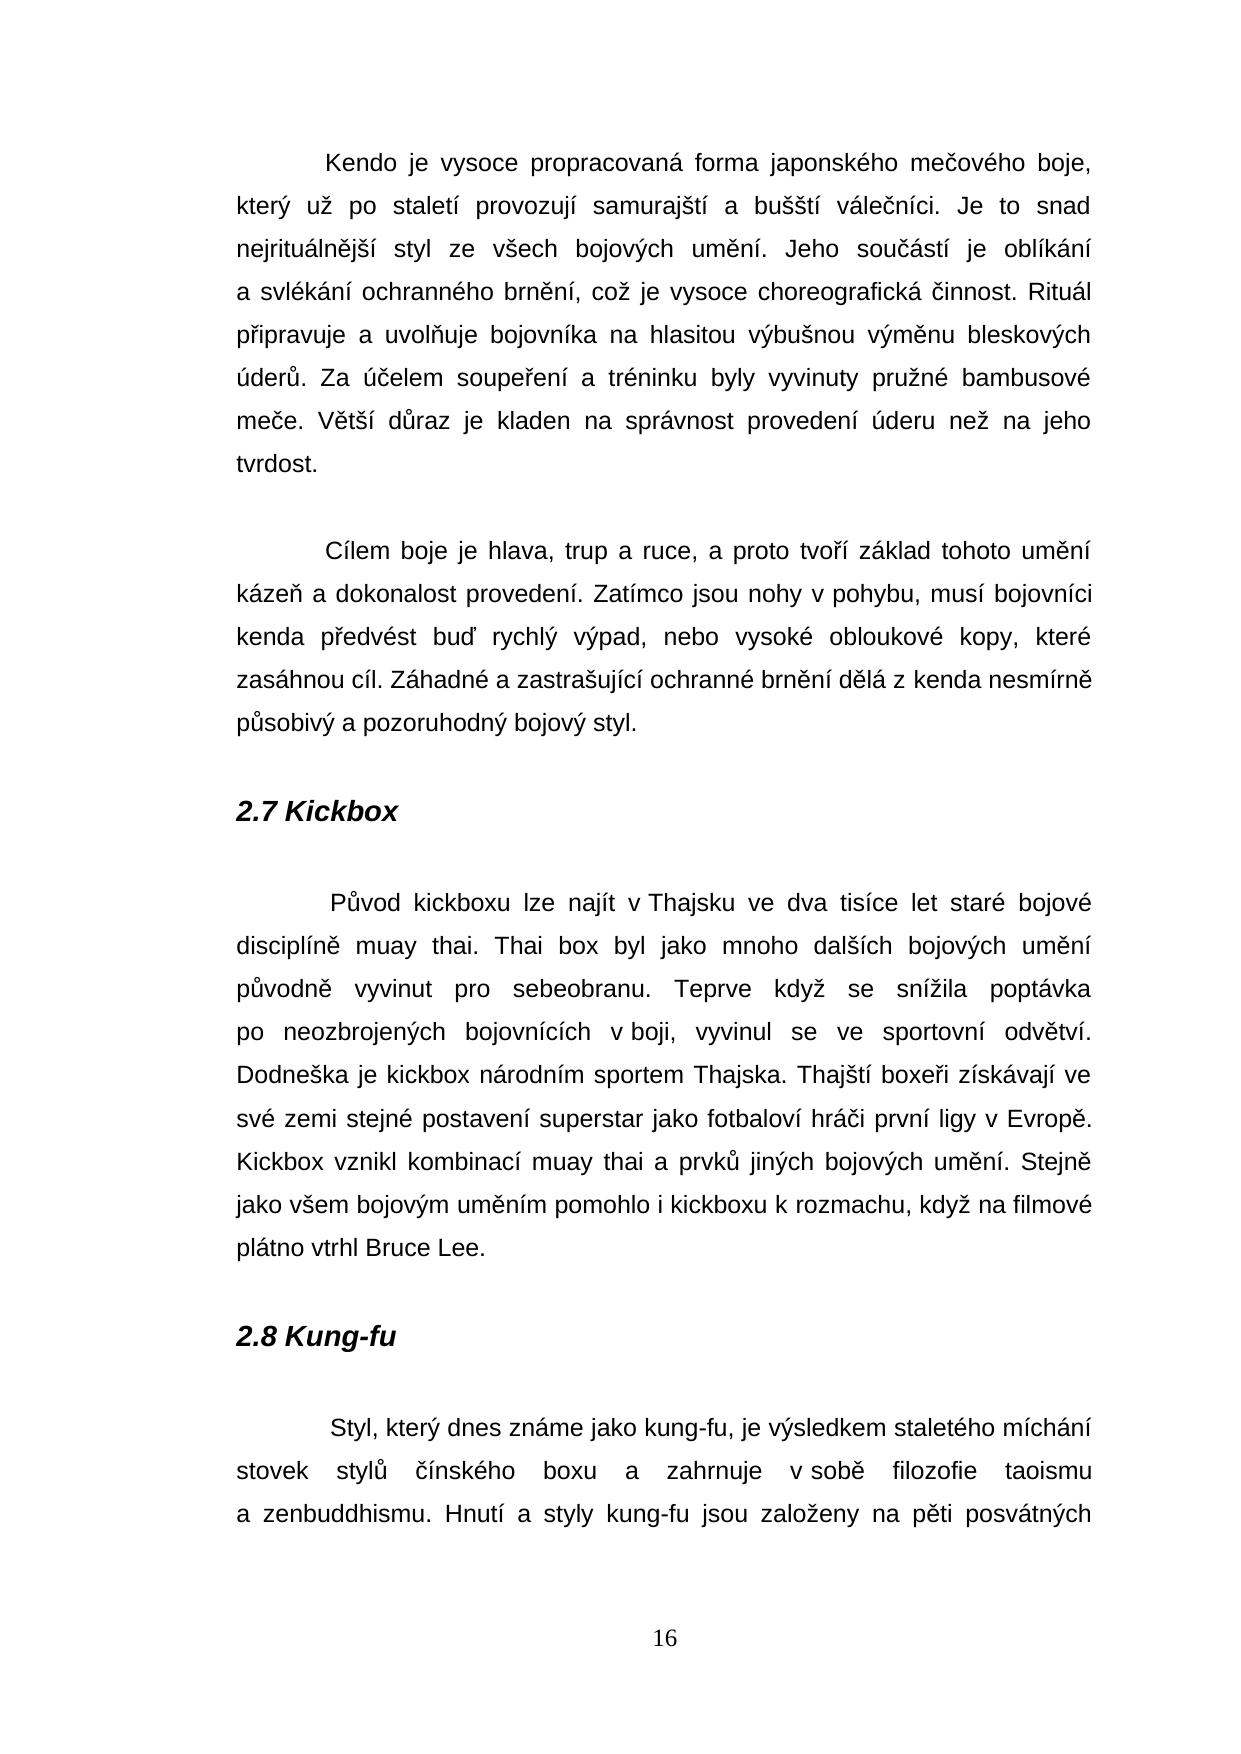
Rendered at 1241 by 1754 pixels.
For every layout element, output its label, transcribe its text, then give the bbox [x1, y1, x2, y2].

subtitle 2.7 Kickbox [236, 794, 1093, 828]
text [236, 1413, 1093, 1528]
text Kendo je vysoce propracovaná forma japonského mečového boje, který už po staletí provozují samurajští a bušští válečníci. Je to snad nejrituálnější styl ze všech bojových umění. Jeho součástí je oblíkání a svlékání ochranného brnění, což je vysoce choreografická činnost. Rituál připravuje a uvolňuje bojovníka na hlasitou výbušnou výměnu bleskových úderů. Za účelem soupeření a tréninku byly vyvinuty pružné bambusové meče. Větší důraz je kladen na správnost provedení úderu než na jeho tvrdost. [236, 148, 1093, 478]
text Původ kickboxu lze najít v Thajsku ve dva tisíce let staré bojové disciplíně muay thai. Thai box byl jako mnoho dalších bojových umění původně vyvinut pro sebeobranu. Teprve když se snížila poptávka po neozbrojených bojovnících v boji, vyvinul se ve sportovní odvětví. Dodneška je kickbox národním sportem Thajska. Thajští boxeři získávají ve své zemi stejné postavení superstar jako fotbaloví hráči první ligy v Evropě. Kickbox vznikl kombinací muay thai a prvků jiných bojových umění. Stejně jako všem bojovým uměním pomohlo i kickboxu k rozmachu, když na filmové plátno vtrhl Bruce Lee. [236, 888, 1093, 1262]
subtitle 2.8 Kung-fu [236, 1319, 1093, 1353]
text Cílem boje je hlava, trup a ruce, a proto tvoří základ tohoto umění kázeň a dokonalost provedení. Zatímco jsou nohy v pohybu, musí bojovníci kenda předvést buď rychlý výpad, nebo vysoké obloukové kopy, které zasáhnou cíl. Záhadné a zastrašující ochranné brnění dělá z kenda nesmírně působivý a pozoruhodný bojový styl. [236, 536, 1093, 737]
